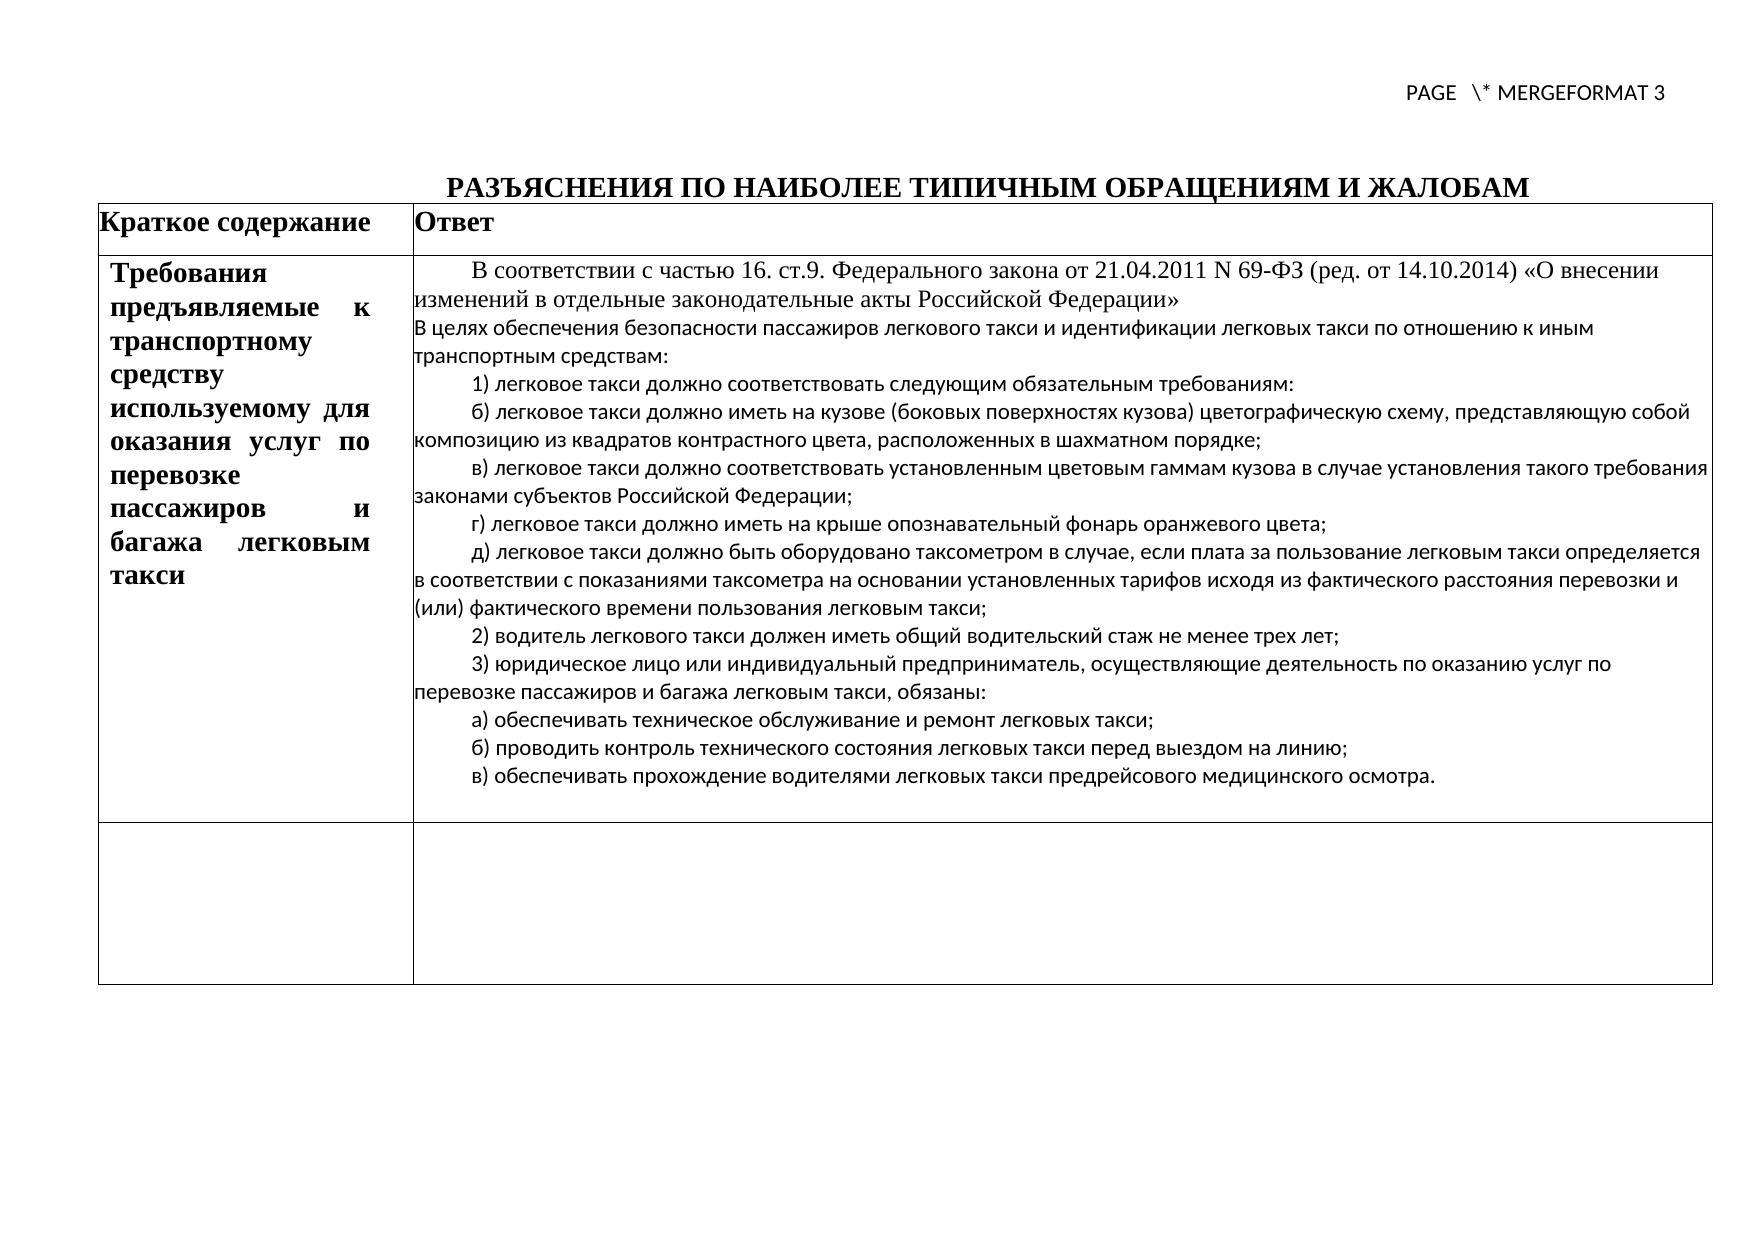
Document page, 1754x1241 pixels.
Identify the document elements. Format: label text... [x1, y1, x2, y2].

subtitle РАЗЪЯСНЕНИЯ ПО НАИБОЛЕЕ ТИПИЧНЫМ ОБРАЩЕНИЯМ И ЖАЛОБАМ [446, 170, 1665, 203]
table_cell [414, 823, 1712, 983]
table_cell В соответствии с частью 16. ст.9. Федерального закона от 21.04.2011 N 69-ФЗ (ред. от 14.10.2014) «О внесении изменений в отдельные законодательные акты Российской Федерации» В целях обеспечения безопасности пассажиров легкового такси и идентификации легковых такси по отношению к иным транспортным средствам: 1) легковое такси должно соответствовать следующим обязательным требованиям: б) легковое такси должно иметь на кузове (боковых поверхностях кузова) цветографическую схему, представляющую собой композицию из квадратов контрастного цвета, расположенных в шахматном порядке; в) легковое такси должно соответствовать установленным цветовым гаммам кузова в случае установления такого требования законами субъектов Российской Федерации; г) легковое такси должно иметь на крыше опознавательный фонарь оранжевого цвета; д) легковое такси должно быть оборудовано таксометром в случае, если плата за пользование легковым такси определяется в соответствии с показаниями таксометра на основании установленных тарифов исходя из фактического расстояния перевозки и (или) фактического времени пользования легковым такси; 2) водитель легкового такси должен иметь общий водительский стаж не менее трех лет; 3) юридическое лицо или индивидуальный предприниматель, осуществляющие деятельность по оказанию услуг по перевозке пассажиров и багажа легковым такси, обязаны: а) обеспечивать техническое обслуживание и ремонт легковых такси; б) проводить контроль технического состояния легковых такси перед выездом на линию; в) обеспечивать прохождение водителями легковых такси предрейсового медицинского осмотра. [414, 256, 1712, 789]
table_header Краткое содержание [99, 204, 413, 254]
table_cell [99, 823, 413, 983]
table_cell Требования предъявляемые к транспортному средству используемому для оказания услуг по перевозке пассажиров и багажа легковым такси [99, 256, 413, 822]
table_header Ответ [414, 204, 1712, 254]
